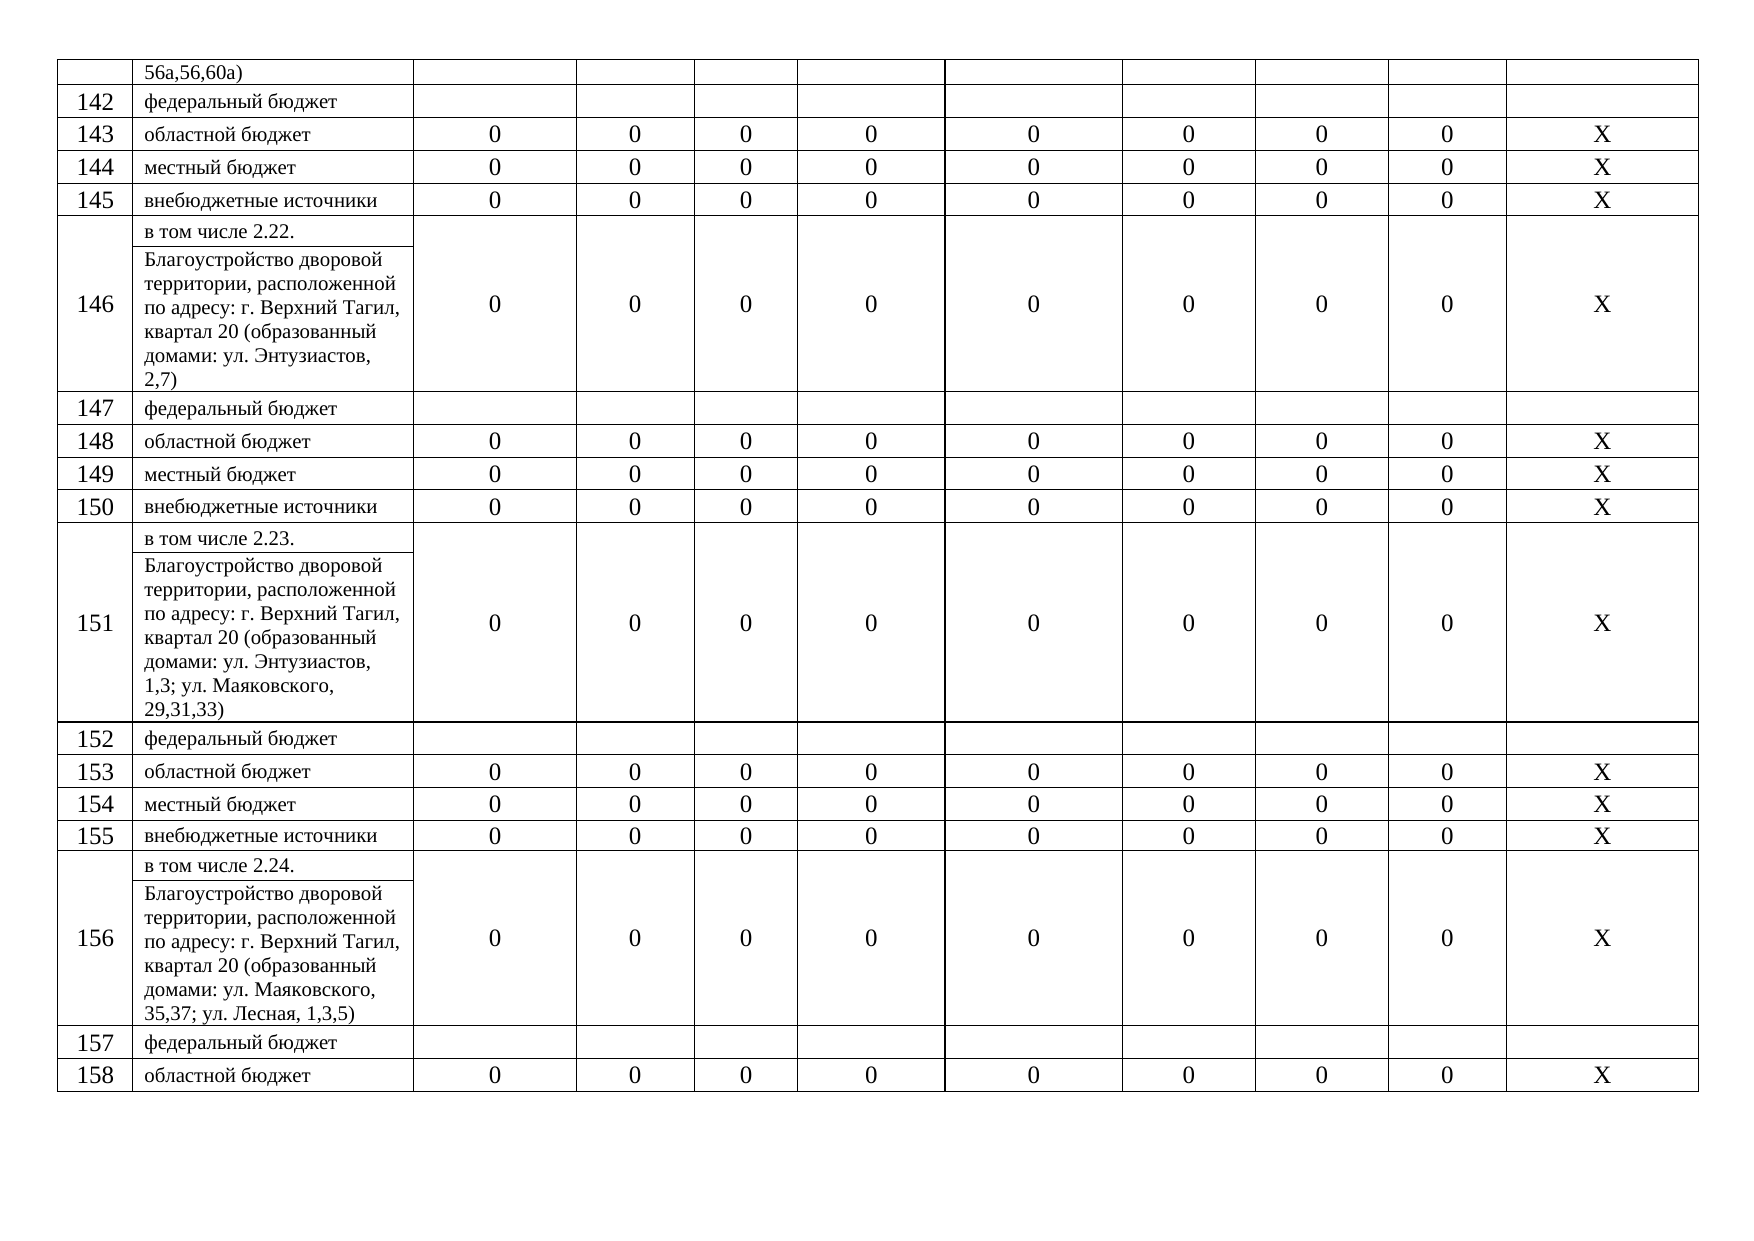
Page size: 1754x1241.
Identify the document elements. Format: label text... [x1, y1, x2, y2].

table_cell 0 [695, 851, 797, 1025]
table_cell областной бюджет [133, 755, 413, 787]
table_cell 0 [1123, 151, 1255, 183]
table_cell [577, 723, 694, 754]
table_cell Х [1507, 216, 1698, 391]
table_cell [1256, 392, 1388, 424]
table_cell [1389, 392, 1506, 424]
table_cell 0 [798, 755, 944, 787]
table_cell [946, 85, 1122, 117]
table_cell 0 [414, 821, 576, 850]
table_cell 0 [1123, 851, 1255, 1025]
table_cell 0 [1389, 755, 1506, 787]
table_cell 0 [946, 821, 1122, 850]
table_cell [1507, 85, 1698, 117]
table_cell внебюджетные источники [133, 821, 413, 850]
table_cell 0 [1256, 425, 1388, 457]
table_cell [798, 1026, 944, 1058]
table_cell 0 [1123, 788, 1255, 820]
table_cell 0 [1389, 523, 1506, 721]
table_cell 0 [946, 523, 1122, 721]
table_cell 0 [1256, 490, 1388, 522]
table_cell 0 [1123, 490, 1255, 522]
table_cell [577, 1026, 694, 1058]
table_cell 0 [946, 425, 1122, 457]
table_cell 0 [798, 458, 944, 489]
table_cell 0 [414, 490, 576, 522]
table_cell 0 [798, 821, 944, 850]
table_cell 0 [1389, 216, 1506, 391]
table_cell местный бюджет [133, 458, 413, 489]
table_cell [1389, 723, 1506, 754]
table_cell 0 [946, 490, 1122, 522]
table_cell Х [1507, 151, 1698, 183]
table_cell 0 [695, 821, 797, 850]
table_cell 0 [1389, 184, 1506, 215]
table_cell [414, 1026, 576, 1058]
table_cell [695, 392, 797, 424]
table_cell 0 [946, 118, 1122, 150]
table_cell 152 [58, 723, 132, 754]
table_cell [1256, 85, 1388, 117]
table_cell 0 [414, 425, 576, 457]
table_cell федеральный бюджет [133, 85, 413, 117]
table_cell 0 [1389, 490, 1506, 522]
table_cell местный бюджет [133, 788, 413, 820]
table_cell областной бюджет [133, 425, 413, 457]
table_cell 0 [1389, 118, 1506, 150]
table_cell 0 [577, 821, 694, 850]
table_cell [798, 392, 944, 424]
table_cell Х [1507, 1059, 1698, 1091]
table_cell 0 [1256, 216, 1388, 391]
table_cell 0 [695, 425, 797, 457]
table_cell 0 [1123, 216, 1255, 391]
table_cell 145 [58, 184, 132, 215]
table_cell [1256, 1026, 1388, 1058]
table_cell Х [1507, 851, 1698, 1025]
table_cell 0 [577, 151, 694, 183]
table_cell [1507, 392, 1698, 424]
table_cell Х [1507, 458, 1698, 489]
table_cell 0 [577, 788, 694, 820]
table_cell 143 [58, 118, 132, 150]
table_cell 0 [1123, 184, 1255, 215]
table_cell Благоустройство дворовой территории, расположенной по адресу: г. Верхний Тагил, квартал 20 (образованный домами: ул. Энтузиастов, 2,7) [133, 247, 413, 391]
table_cell 0 [1256, 184, 1388, 215]
table_cell [577, 392, 694, 424]
table_cell [1123, 723, 1255, 754]
table_cell 0 [946, 788, 1122, 820]
table_cell Х [1507, 821, 1698, 850]
table_cell 0 [414, 788, 576, 820]
table_cell 0 [798, 118, 944, 150]
table_cell 0 [414, 458, 576, 489]
table_cell Х [1507, 523, 1698, 721]
table_cell 0 [1389, 788, 1506, 820]
table_cell [1507, 723, 1698, 754]
table_cell 0 [1123, 755, 1255, 787]
table_cell местный бюджет [133, 151, 413, 183]
table_cell 0 [1389, 851, 1506, 1025]
table_cell 0 [798, 184, 944, 215]
table_cell [1123, 85, 1255, 117]
table_cell Х [1507, 788, 1698, 820]
table_cell 0 [946, 151, 1122, 183]
table_cell 0 [1389, 458, 1506, 489]
table_cell 0 [414, 118, 576, 150]
table_cell 148 [58, 425, 132, 457]
table_cell 0 [1123, 458, 1255, 489]
table_cell 158 [58, 1059, 132, 1091]
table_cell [133, 60, 413, 84]
table_cell 0 [946, 1059, 1122, 1091]
table_cell [414, 723, 576, 754]
table_cell [798, 723, 944, 754]
table_cell 146 [58, 216, 132, 391]
table_cell 0 [1389, 425, 1506, 457]
table_cell 0 [577, 1059, 694, 1091]
table_cell 0 [1256, 851, 1388, 1025]
table_cell [946, 392, 1122, 424]
table_cell 0 [695, 151, 797, 183]
table_cell 0 [798, 851, 944, 1025]
table_cell 0 [1123, 425, 1255, 457]
table_cell 153 [58, 755, 132, 787]
table_cell 0 [695, 216, 797, 391]
table_cell [695, 85, 797, 117]
table_cell Х [1507, 755, 1698, 787]
table_cell 0 [414, 1059, 576, 1091]
table_cell 0 [695, 184, 797, 215]
table_cell в том числе 2.24. [133, 851, 413, 880]
table_cell [1123, 392, 1255, 424]
table_cell 0 [414, 755, 576, 787]
table_cell в том числе 2.22. [133, 216, 413, 246]
table_cell 0 [414, 151, 576, 183]
table_cell внебюджетные источники [133, 184, 413, 215]
table_cell 149 [58, 458, 132, 489]
table_cell 0 [577, 184, 694, 215]
table_cell 0 [695, 118, 797, 150]
table_cell Благоустройство дворовой территории, расположенной по адресу: г. Верхний Тагил, квартал 20 (образованный домами: ул. Маяковского, 35,37; ул. Лесная, 1,3,5) [133, 881, 413, 1025]
table_cell [946, 1026, 1122, 1058]
table_cell 0 [577, 216, 694, 391]
table_cell 0 [946, 755, 1122, 787]
table_cell [695, 1026, 797, 1058]
table_cell областной бюджет [133, 1059, 413, 1091]
table_cell 0 [577, 118, 694, 150]
table_cell 0 [946, 216, 1122, 391]
table_cell федеральный бюджет [133, 1026, 413, 1058]
table_cell 157 [58, 1026, 132, 1058]
table_cell федеральный бюджет [133, 723, 413, 754]
table_cell 0 [946, 851, 1122, 1025]
table_cell 0 [414, 523, 576, 721]
table_cell 0 [1256, 151, 1388, 183]
table_cell [1389, 1026, 1506, 1058]
table_cell 0 [798, 490, 944, 522]
table_cell 0 [1256, 788, 1388, 820]
table_cell 0 [1256, 523, 1388, 721]
table_cell 0 [414, 184, 576, 215]
table_cell 0 [1123, 118, 1255, 150]
table_cell 0 [695, 458, 797, 489]
table_cell 0 [1389, 151, 1506, 183]
table_cell 142 [58, 85, 132, 117]
table_cell областной бюджет [133, 118, 413, 150]
table_cell 0 [798, 1059, 944, 1091]
table_cell 0 [695, 1059, 797, 1091]
table_cell 144 [58, 151, 132, 183]
table_cell 150 [58, 490, 132, 522]
table_cell [1256, 723, 1388, 754]
table_cell 0 [1389, 1059, 1506, 1091]
table_cell 0 [946, 184, 1122, 215]
table_cell 0 [1123, 523, 1255, 721]
table_cell 0 [695, 490, 797, 522]
table_cell [414, 85, 576, 117]
table_cell 154 [58, 788, 132, 820]
table_cell 0 [414, 851, 576, 1025]
table_cell 0 [798, 523, 944, 721]
table_cell 0 [1256, 755, 1388, 787]
table_cell [1507, 1026, 1698, 1058]
table_cell 0 [798, 788, 944, 820]
table_cell Благоустройство дворовой территории, расположенной по адресу: г. Верхний Тагил, квартал 20 (образованный домами: ул. Энтузиастов, 1,3; ул. Маяковского, 29,31,33) [133, 553, 413, 721]
table_cell 0 [798, 216, 944, 391]
table_cell 0 [1256, 1059, 1388, 1091]
table_cell 0 [1389, 821, 1506, 850]
table_cell в том числе 2.23. [133, 523, 413, 552]
table_cell [798, 85, 944, 117]
table_cell [1389, 85, 1506, 117]
table_cell 0 [695, 755, 797, 787]
table_cell 0 [577, 755, 694, 787]
table_cell 0 [577, 851, 694, 1025]
table_cell Х [1507, 490, 1698, 522]
table_cell 0 [414, 216, 576, 391]
table_cell 156 [58, 851, 132, 1025]
table_cell 0 [577, 523, 694, 721]
table_cell 0 [695, 788, 797, 820]
table_cell 0 [695, 523, 797, 721]
table_cell 155 [58, 821, 132, 850]
table_cell 0 [1256, 118, 1388, 150]
table_cell 0 [1256, 821, 1388, 850]
table_cell 0 [798, 425, 944, 457]
table_cell [414, 392, 576, 424]
table_cell внебюджетные источники [133, 490, 413, 522]
table_cell Х [1507, 118, 1698, 150]
table_cell 0 [1256, 458, 1388, 489]
table_cell 0 [946, 458, 1122, 489]
table_cell 0 [1123, 821, 1255, 850]
table_cell 0 [577, 425, 694, 457]
table_cell 0 [577, 490, 694, 522]
table_cell 0 [798, 151, 944, 183]
table_cell [695, 723, 797, 754]
table_cell 151 [58, 523, 132, 721]
table_cell Х [1507, 425, 1698, 457]
table_cell [946, 723, 1122, 754]
table_cell Х [1507, 184, 1698, 215]
table_cell 147 [58, 392, 132, 424]
table_cell 0 [577, 458, 694, 489]
table_cell [577, 85, 694, 117]
table_cell федеральный бюджет [133, 392, 413, 424]
table_cell 0 [1123, 1059, 1255, 1091]
table_cell [1123, 1026, 1255, 1058]
